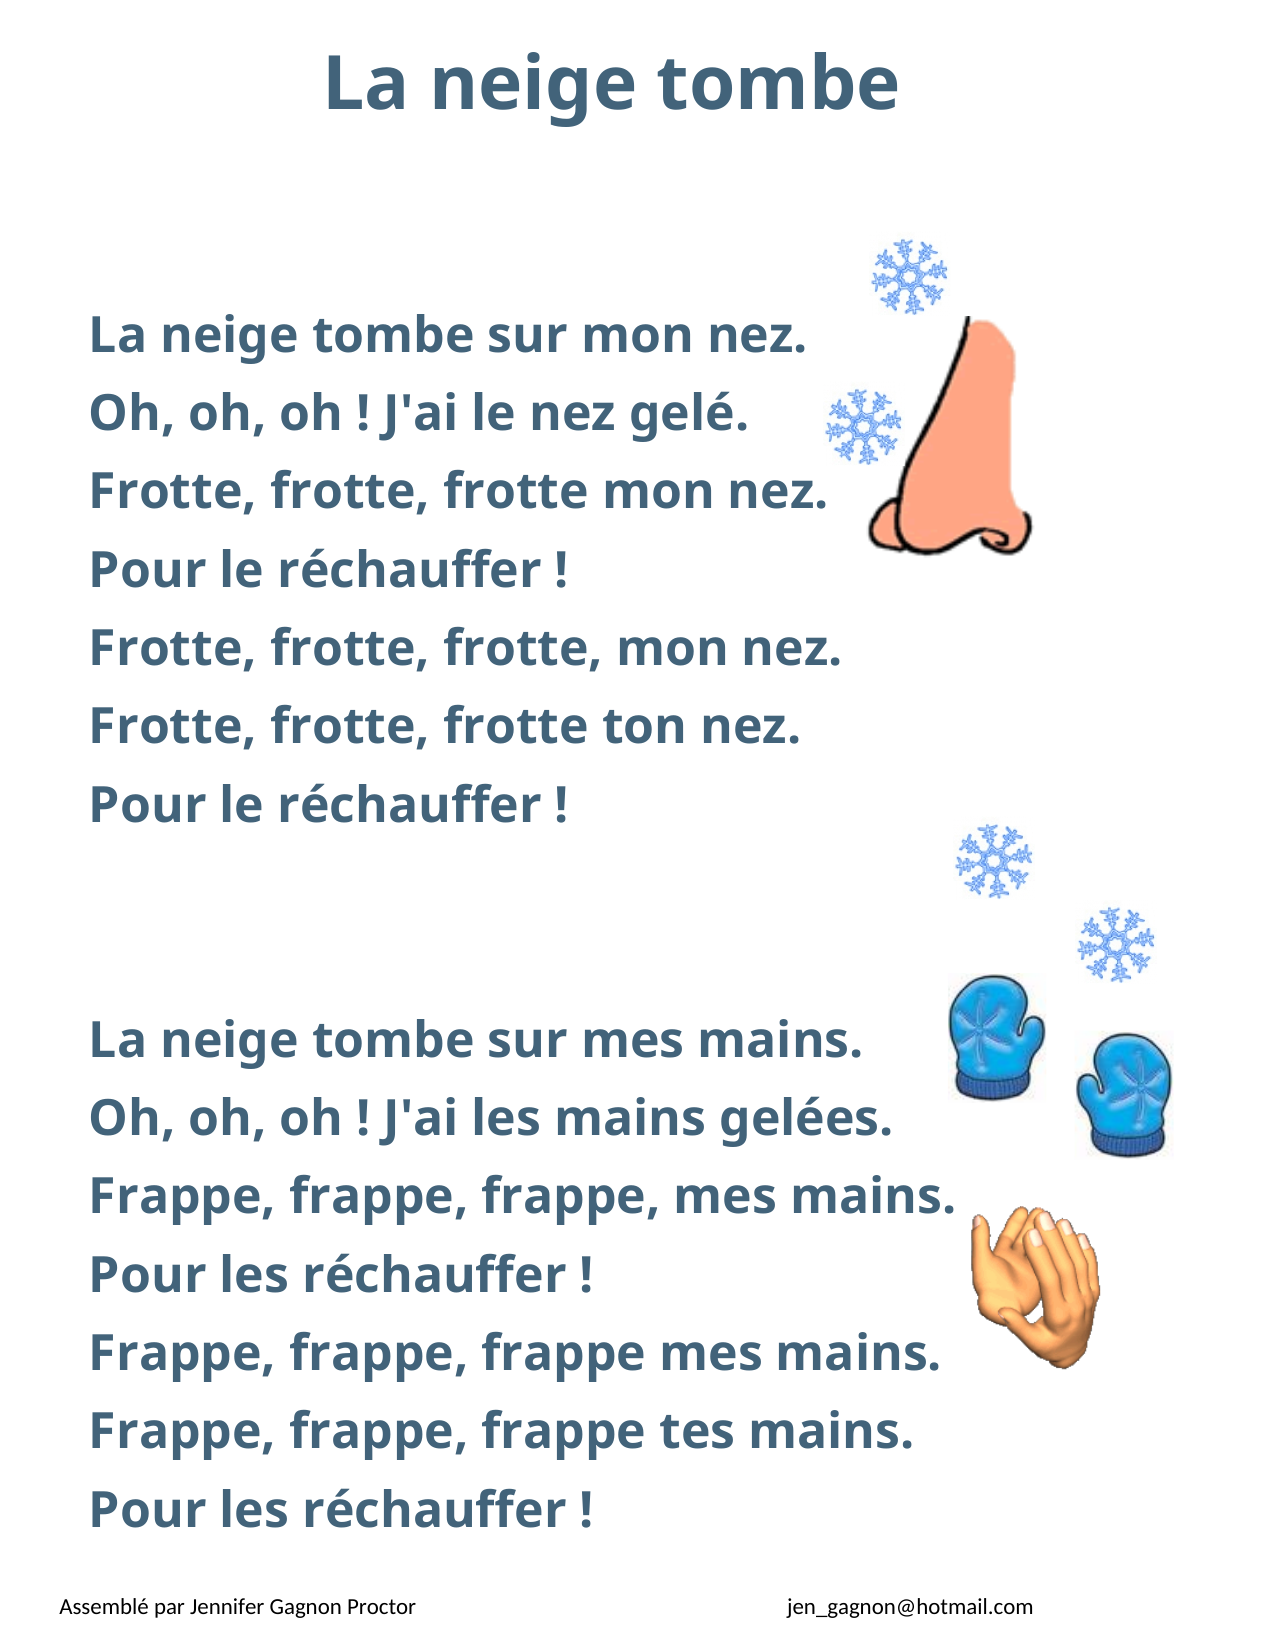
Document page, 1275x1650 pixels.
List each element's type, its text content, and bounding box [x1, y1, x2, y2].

picture [820, 231, 1046, 565]
text La neige tombe La neige tombe sur mon nez. Oh, oh, oh ! J'ai le nez gelé. Frotte, frotte, frotte mon nez. Pour le réchauffer ! Frotte, frotte, frotte, mon nez. Frotte, frotte, frotte ton nez. Pour le réchauffer ! La neige tombe sur mes mains. Oh, oh, oh ! J'ai les mains gelées. Frappe, frappe, frappe, mes mains. Pour les réchauffer ! Frappe, frappe, frappe mes mains. Frappe, frappe, frappe tes mains. Pour les réchauffer ! [89, 29, 1275, 1542]
picture [1072, 900, 1158, 984]
picture [950, 816, 1035, 900]
picture [1072, 1028, 1177, 1163]
picture [947, 973, 1047, 1103]
picture [969, 1205, 1106, 1374]
